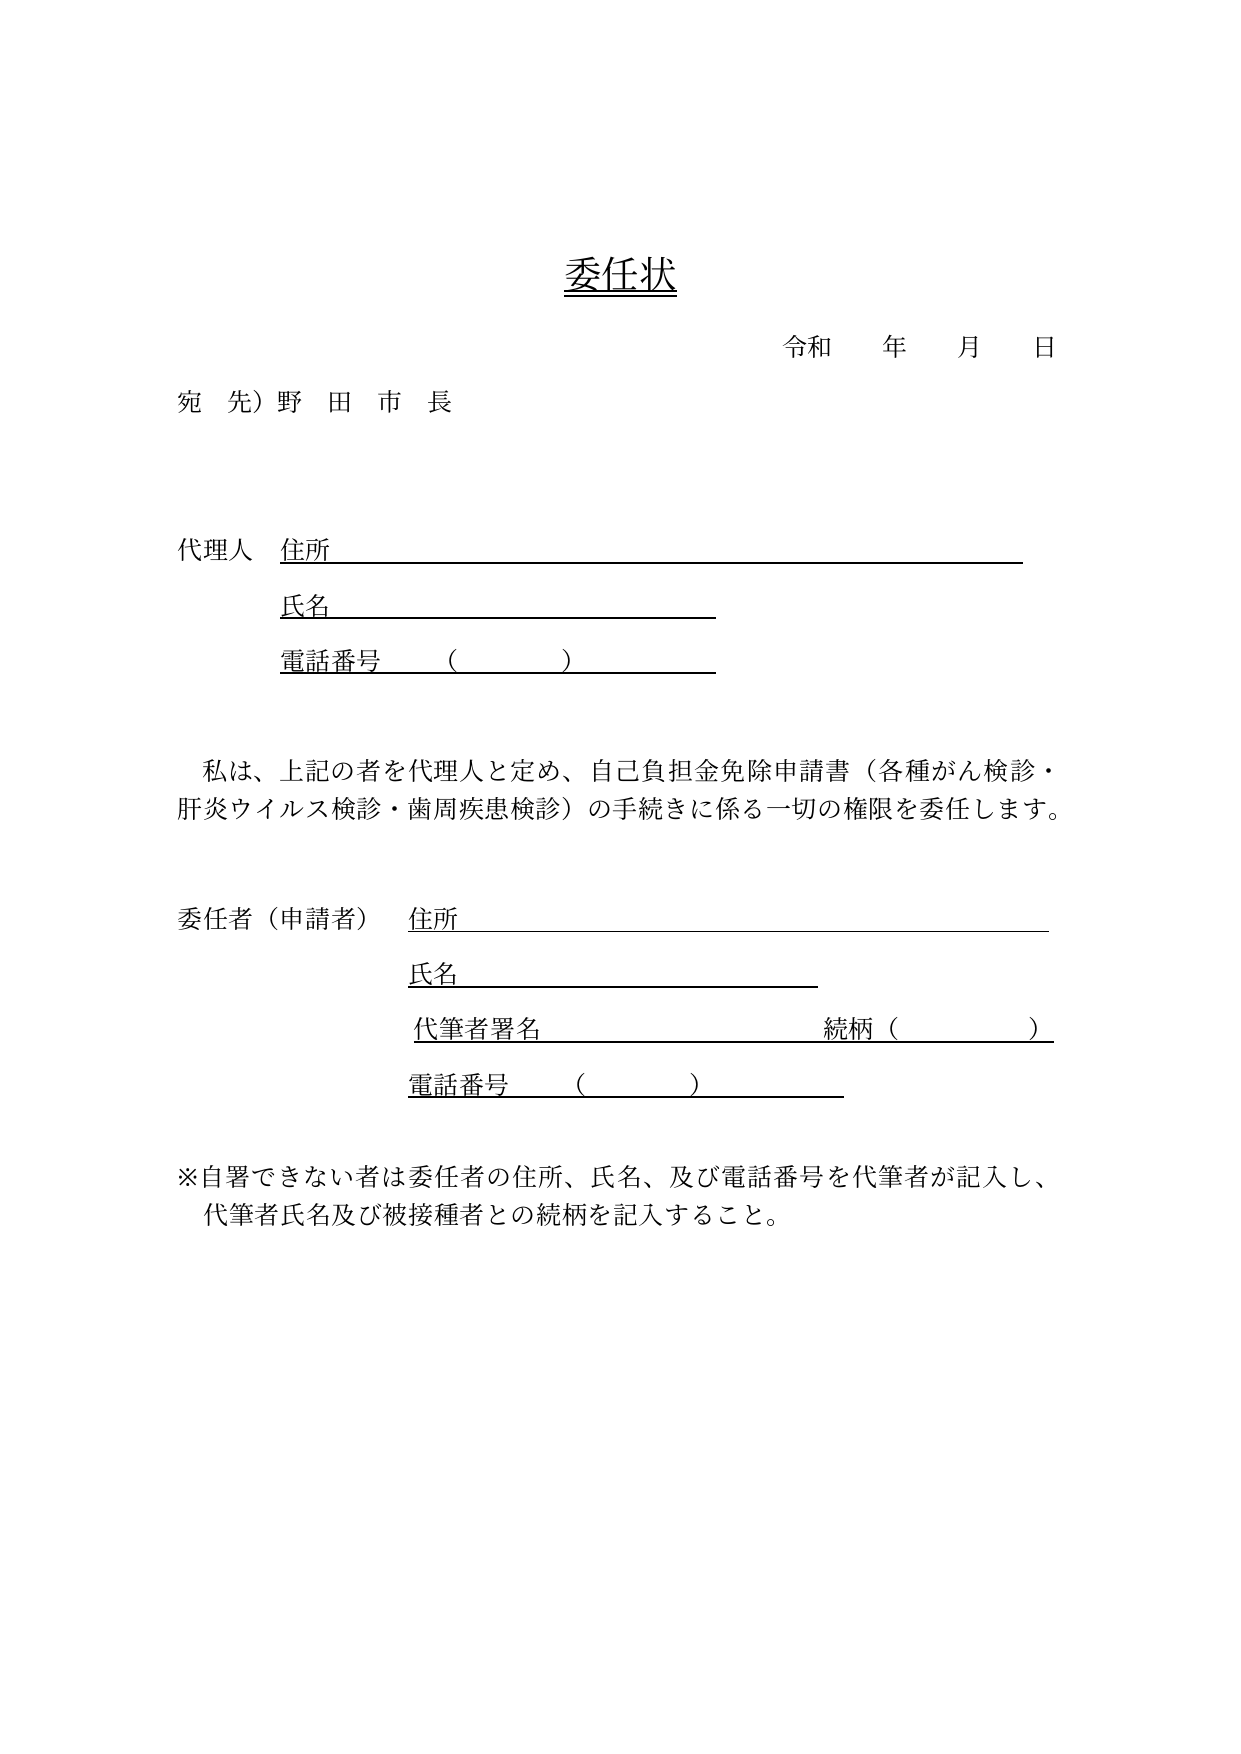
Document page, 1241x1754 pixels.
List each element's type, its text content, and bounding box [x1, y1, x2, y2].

text 私は、上記の者を代理人と定め、自己負担金免除申請書（各種がん検診・肝炎ウイルス検診・歯周疾患検診）の手続きに係る一切の権限を委任します。 [177, 751, 1063, 826]
text 氏名 [177, 954, 1063, 992]
text 令和 年 月 日 [177, 327, 1063, 365]
text 電話番号 （ ） [177, 1065, 1063, 1102]
text 代筆者署名 続柄（ ） [177, 1009, 1063, 1047]
text 宛 先）野 田 市 長 [177, 382, 1063, 420]
text 代理人 住所 [177, 530, 1063, 568]
text 氏名 [177, 586, 1063, 623]
text ※自署できない者は委任者の住所、氏名、及び電話番号を代筆者が記入し、代筆者氏名及び被接種者との続柄を記入すること。 [177, 1157, 1063, 1232]
text 電話番号 （ ） [177, 641, 1063, 678]
text 委任状 [177, 234, 1063, 309]
text 委任者（申請者） 住所 [177, 899, 1063, 937]
